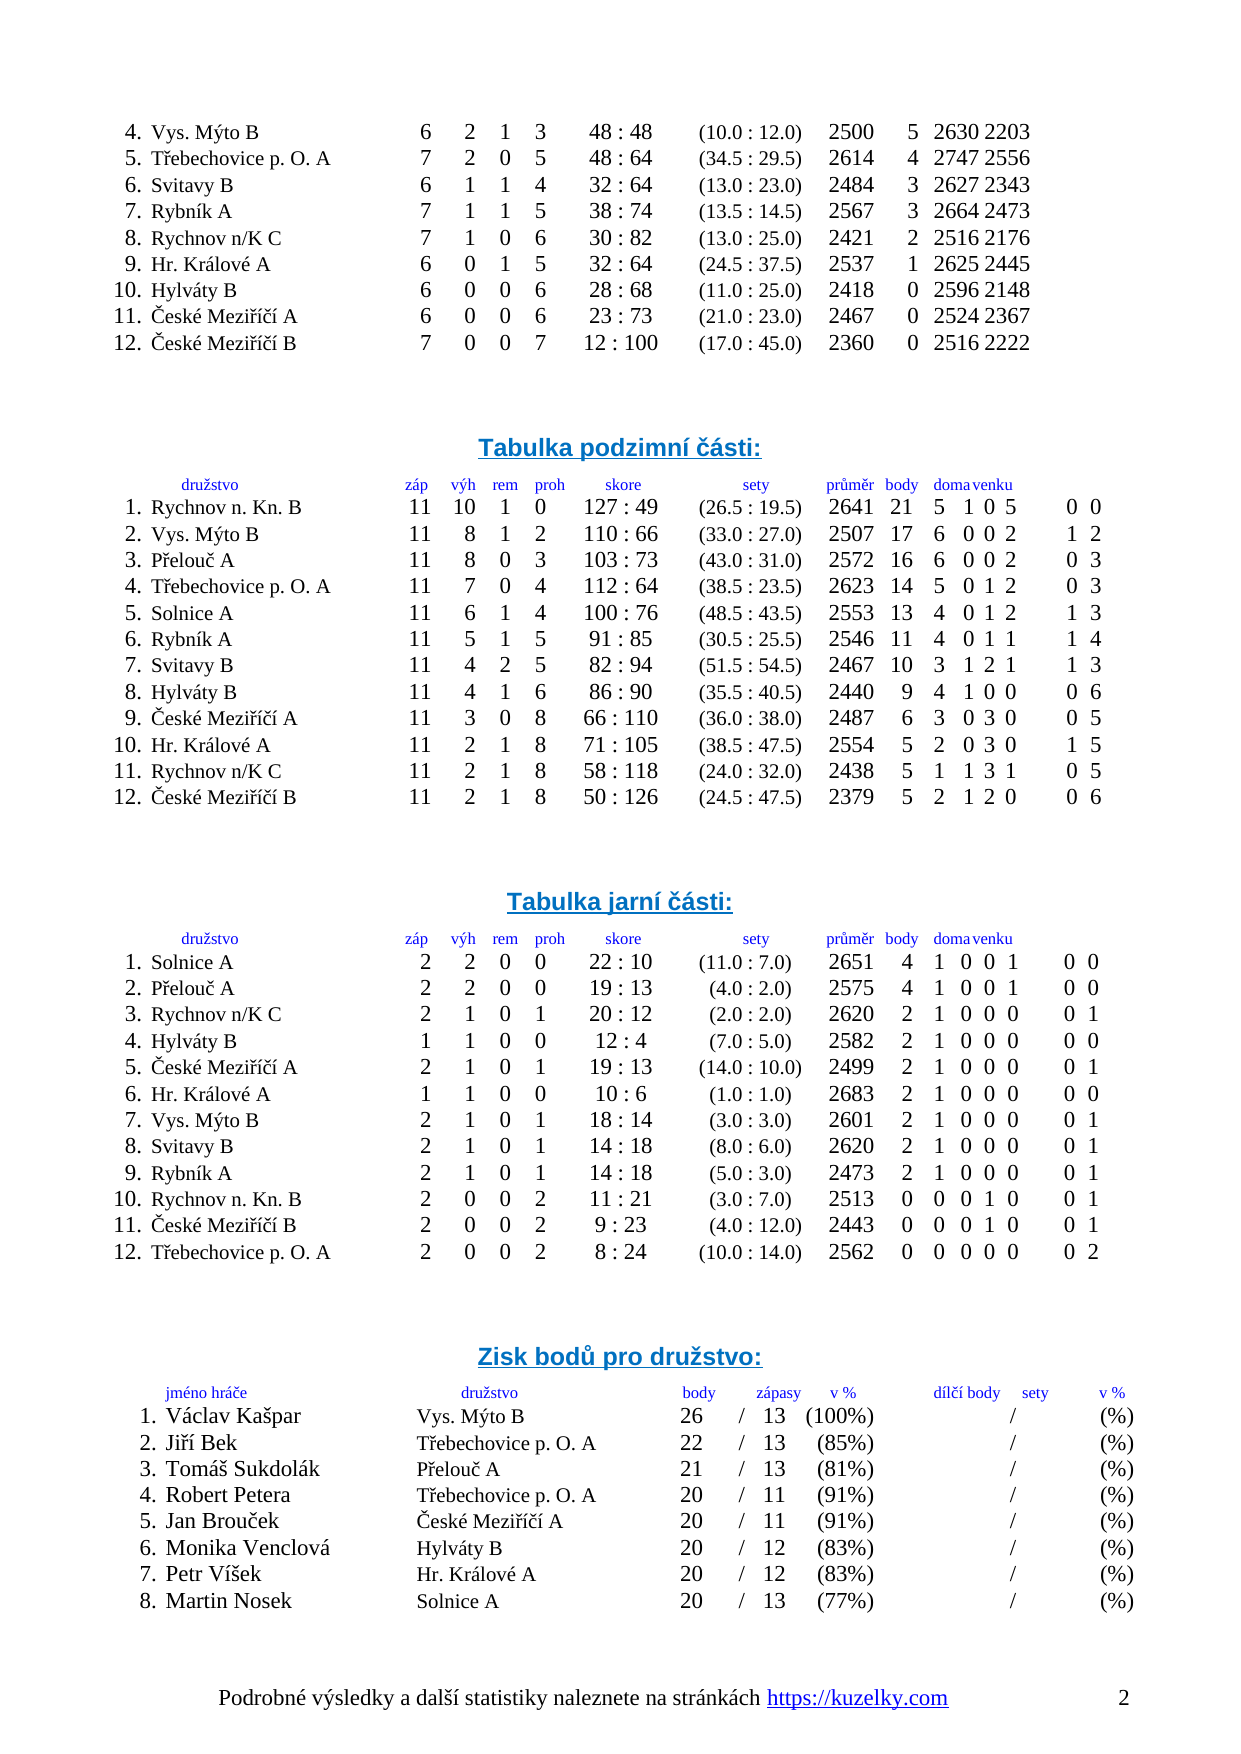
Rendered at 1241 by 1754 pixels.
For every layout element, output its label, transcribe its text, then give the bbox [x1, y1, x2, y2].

text 9. České Meziříčí A 11 3 0 8 66 : 110 (36.0 : 38.0) 2487 6 3 0 3 0 0 5 [106, 704, 1134, 731]
text 12. České Meziříčí B 11 2 1 8 50 : 126 (24.5 : 47.5) 2379 5 2 1 2 0 0 6 [106, 783, 1134, 810]
text 5. Solnice A 11 6 1 4 100 : 76 (48.5 : 43.5) 2553 13 4 0 1 2 1 3 [106, 599, 1134, 625]
text 7. Svitavy B 11 4 2 5 82 : 94 (51.5 : 54.5) 2467 10 3 1 2 1 1 3 [106, 652, 1134, 678]
text 6. Hr. Králové A 1 1 0 0 10 : 6 (1.0 : 1.0) 2683 2 1 0 0 0 0 0 [106, 1079, 1134, 1106]
text 9. Rybník A 2 1 0 1 14 : 18 (5.0 : 3.0) 2473 2 1 0 0 0 0 1 [106, 1159, 1134, 1185]
text 10. Hr. Králové A 11 2 1 8 71 : 105 (38.5 : 47.5) 2554 5 2 0 3 0 1 5 [106, 731, 1134, 757]
text 12. České Meziříčí B 7 0 0 7 12 : 100 (17.0 : 45.0) 2360 0 2516 2222 [106, 329, 1134, 355]
text 4. Vys. Mýto B 6 2 1 3 48 : 48 (10.0 : 12.0) 2500 5 2630 2203 [106, 118, 1134, 144]
text 5. Třebechovice p. O. A 7 2 0 5 48 : 64 (34.5 : 29.5) 2614 4 2747 2556 [106, 144, 1134, 171]
text 8. Svitavy B 2 1 0 1 14 : 18 (8.0 : 6.0) 2620 2 1 0 0 0 0 1 [106, 1132, 1134, 1159]
text 11. České Meziříčí A 6 0 0 6 23 : 73 (21.0 : 23.0) 2467 0 2524 2367 [106, 303, 1134, 329]
text 6. Monika Venclová Hylváty B 20 / 12 (83%) / (%) [106, 1534, 1134, 1560]
text 8. Rychnov n/K C 7 1 0 6 30 : 82 (13.0 : 25.0) 2421 2 2516 2176 [106, 223, 1134, 250]
text 9. Hr. Králové A 6 0 1 5 32 : 64 (24.5 : 37.5) 2537 1 2625 2445 [106, 250, 1134, 276]
text 6. Svitavy B 6 1 1 4 32 : 64 (13.0 : 23.0) 2484 3 2627 2343 [106, 171, 1134, 197]
text 10. Rychnov n. Kn. B 2 0 0 2 11 : 21 (3.0 : 7.0) 2513 0 0 0 1 0 0 1 [106, 1185, 1134, 1211]
text 1. Václav Kašpar Vys. Mýto B 26 / 13 (100%) / (%) [106, 1402, 1134, 1428]
text 6. Rybník A 11 5 1 5 91 : 85 (30.5 : 25.5) 2546 11 4 0 1 1 1 4 [106, 625, 1134, 652]
text 4. Hylváty B 1 1 0 0 12 : 4 (7.0 : 5.0) 2582 2 1 0 0 0 0 0 [106, 1027, 1134, 1053]
text 8. Martin Nosek Solnice A 20 / 13 (77%) / (%) [106, 1587, 1134, 1613]
text 1. Solnice A 2 2 0 0 22 : 10 (11.0 : 7.0) 2651 4 1 0 0 1 0 0 [106, 948, 1134, 974]
text 2. Vys. Mýto B 11 8 1 2 110 : 66 (33.0 : 27.0) 2507 17 6 0 0 2 1 2 [106, 520, 1134, 546]
text 7. Petr Víšek Hr. Králové A 20 / 12 (83%) / (%) [106, 1560, 1134, 1587]
text Tabulka podzimní části: [94, 433, 1145, 462]
text 4. Robert Petera Třebechovice p. O. A 20 / 11 (91%) / (%) [106, 1481, 1134, 1508]
text 8. Hylváty B 11 4 1 6 86 : 90 (35.5 : 40.5) 2440 9 4 1 0 0 0 6 [106, 678, 1134, 704]
text 10. Hylváty B 6 0 0 6 28 : 68 (11.0 : 25.0) 2418 0 2596 2148 [106, 276, 1134, 303]
text 7. Rybník A 7 1 1 5 38 : 74 (13.5 : 14.5) 2567 3 2664 2473 [106, 197, 1134, 223]
text 3. Přelouč A 11 8 0 3 103 : 73 (43.0 : 31.0) 2572 16 6 0 0 2 0 3 [106, 546, 1134, 572]
text jméno hráče družstvo body zápasy v % dílčí body sety v % [106, 1383, 1134, 1402]
text 4. Třebechovice p. O. A 11 7 0 4 112 : 64 (38.5 : 23.5) 2623 14 5 0 1 2 0 3 [106, 572, 1134, 599]
text 7. Vys. Mýto B 2 1 0 1 18 : 14 (3.0 : 3.0) 2601 2 1 0 0 0 0 1 [106, 1106, 1134, 1132]
text 5. České Meziříčí A 2 1 0 1 19 : 13 (14.0 : 10.0) 2499 2 1 0 0 0 0 1 [106, 1053, 1134, 1079]
text 2. Přelouč A 2 2 0 0 19 : 13 (4.0 : 2.0) 2575 4 1 0 0 1 0 0 [106, 974, 1134, 1001]
text 11. České Meziříčí B 2 0 0 2 9 : 23 (4.0 : 12.0) 2443 0 0 0 1 0 0 1 [106, 1211, 1134, 1238]
text družstvo záp výh rem proh skore sety průměr body doma venku [106, 474, 1134, 493]
text 12. Třebechovice p. O. A 2 0 0 2 8 : 24 (10.0 : 14.0) 2562 0 0 0 0 0 0 2 [106, 1238, 1134, 1264]
text 3. Rychnov n/K C 2 1 0 1 20 : 12 (2.0 : 2.0) 2620 2 1 0 0 0 0 1 [106, 1001, 1134, 1027]
text družstvo záp výh rem proh skore sety průměr body doma venku [106, 929, 1134, 948]
text Zisk bodů pro družstvo: [94, 1342, 1145, 1371]
text 5. Jan Brouček České Meziříčí A 20 / 11 (91%) / (%) [106, 1508, 1134, 1534]
text 3. Tomáš Sukdolák Přelouč A 21 / 13 (81%) / (%) [106, 1455, 1134, 1481]
text 1. Rychnov n. Kn. B 11 10 1 0 127 : 49 (26.5 : 19.5) 2641 21 5 1 0 5 0 0 [106, 493, 1134, 520]
text 11. Rychnov n/K C 11 2 1 8 58 : 118 (24.0 : 32.0) 2438 5 1 1 3 1 0 5 [106, 757, 1134, 783]
text 2. Jiří Bek Třebechovice p. O. A 22 / 13 (85%) / (%) [106, 1428, 1134, 1455]
text Tabulka jarní části: [94, 887, 1145, 916]
